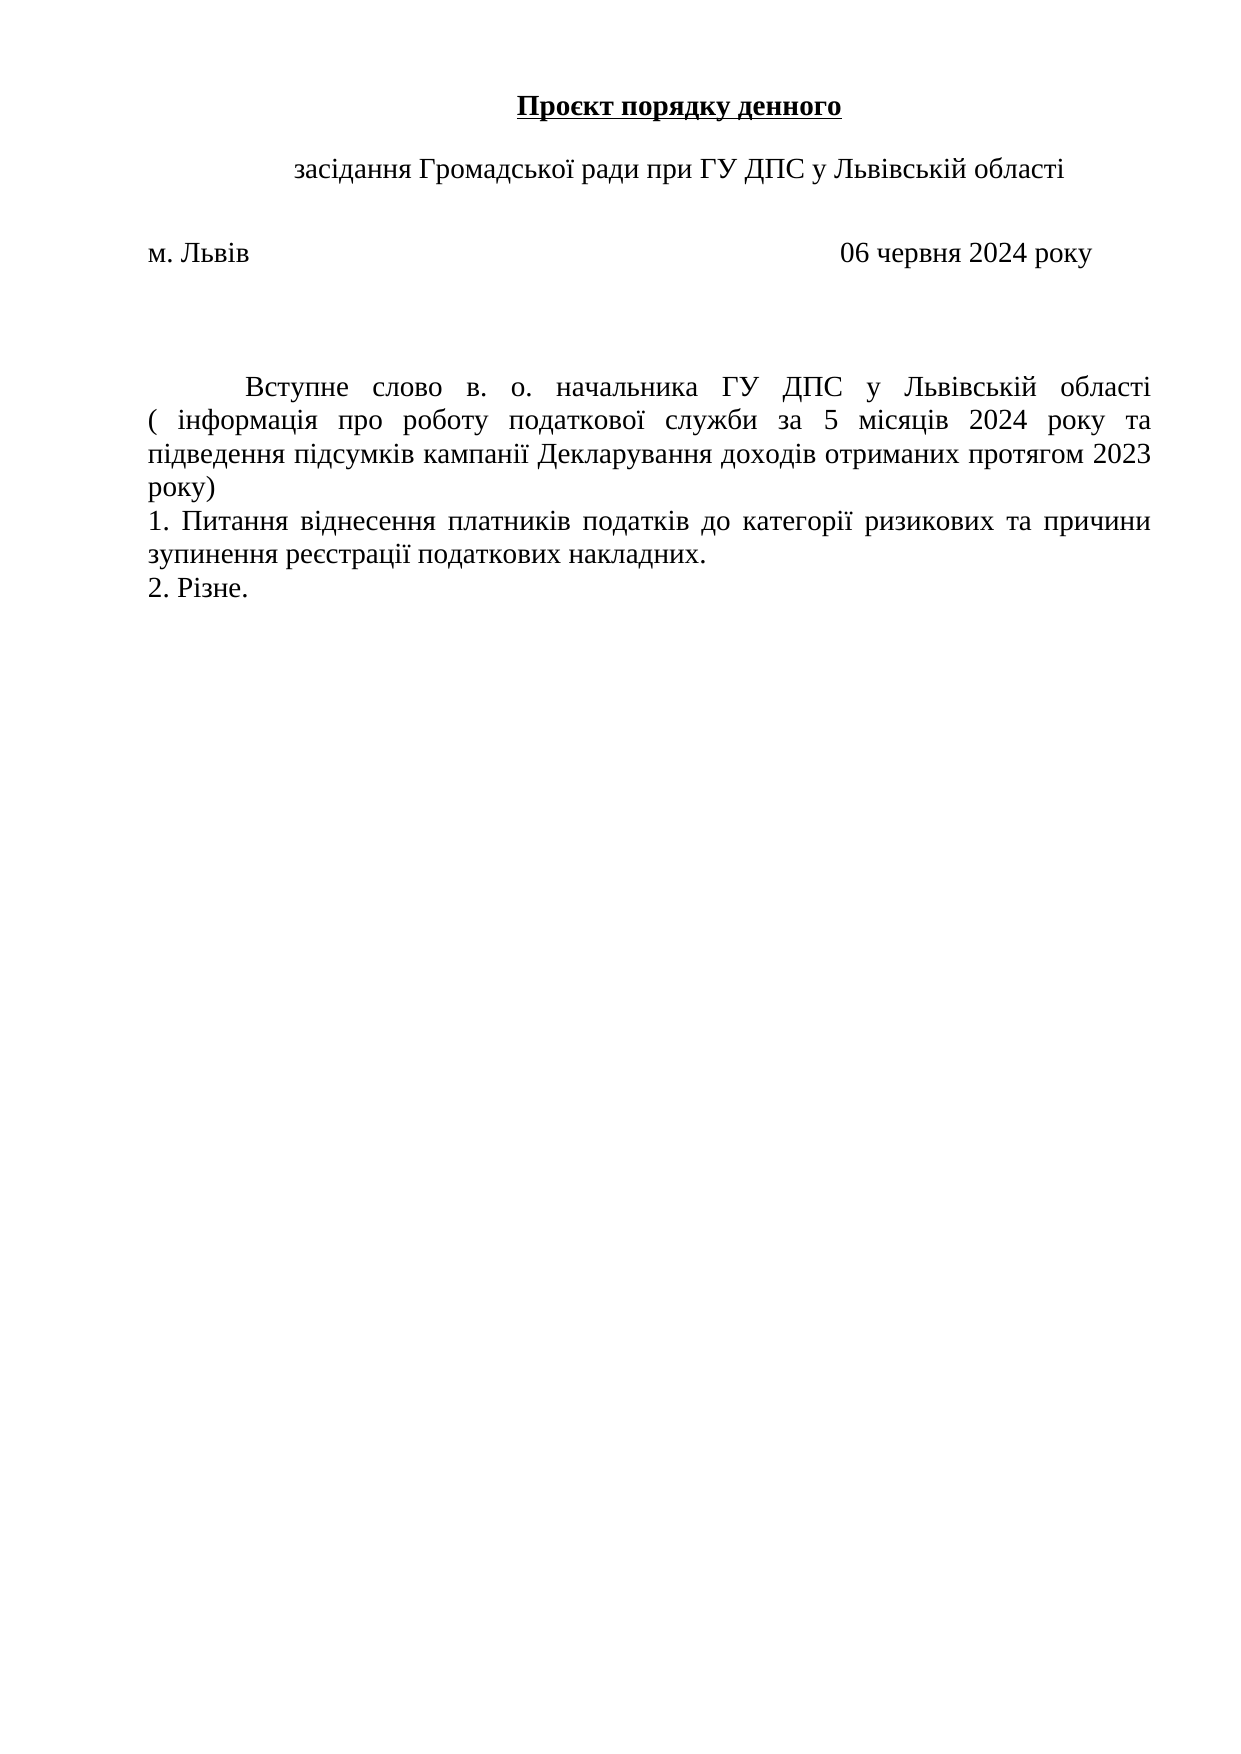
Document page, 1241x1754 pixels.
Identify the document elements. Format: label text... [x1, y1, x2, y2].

text Вступне слово в. о. начальника ГУ ДПС у Львівській області ( інформація про роботу податкової служби за 5 місяців 2024 року та підведення підсумків кампанії Декларування доходів отриманих протягом 2023 року) [148, 369, 1152, 503]
text м. Львів 06 червня 2024 року [148, 235, 1152, 268]
text засідання Громадської ради при ГУ ДПС у Львівській області [148, 151, 1152, 184]
text Проєкт порядку денного [148, 88, 1152, 122]
text 1. Питання віднесення платників податків до категорії ризикових та причини зупинення реєстрації податкових накладних. [148, 503, 1152, 570]
text 2. Різне. [148, 570, 1152, 604]
